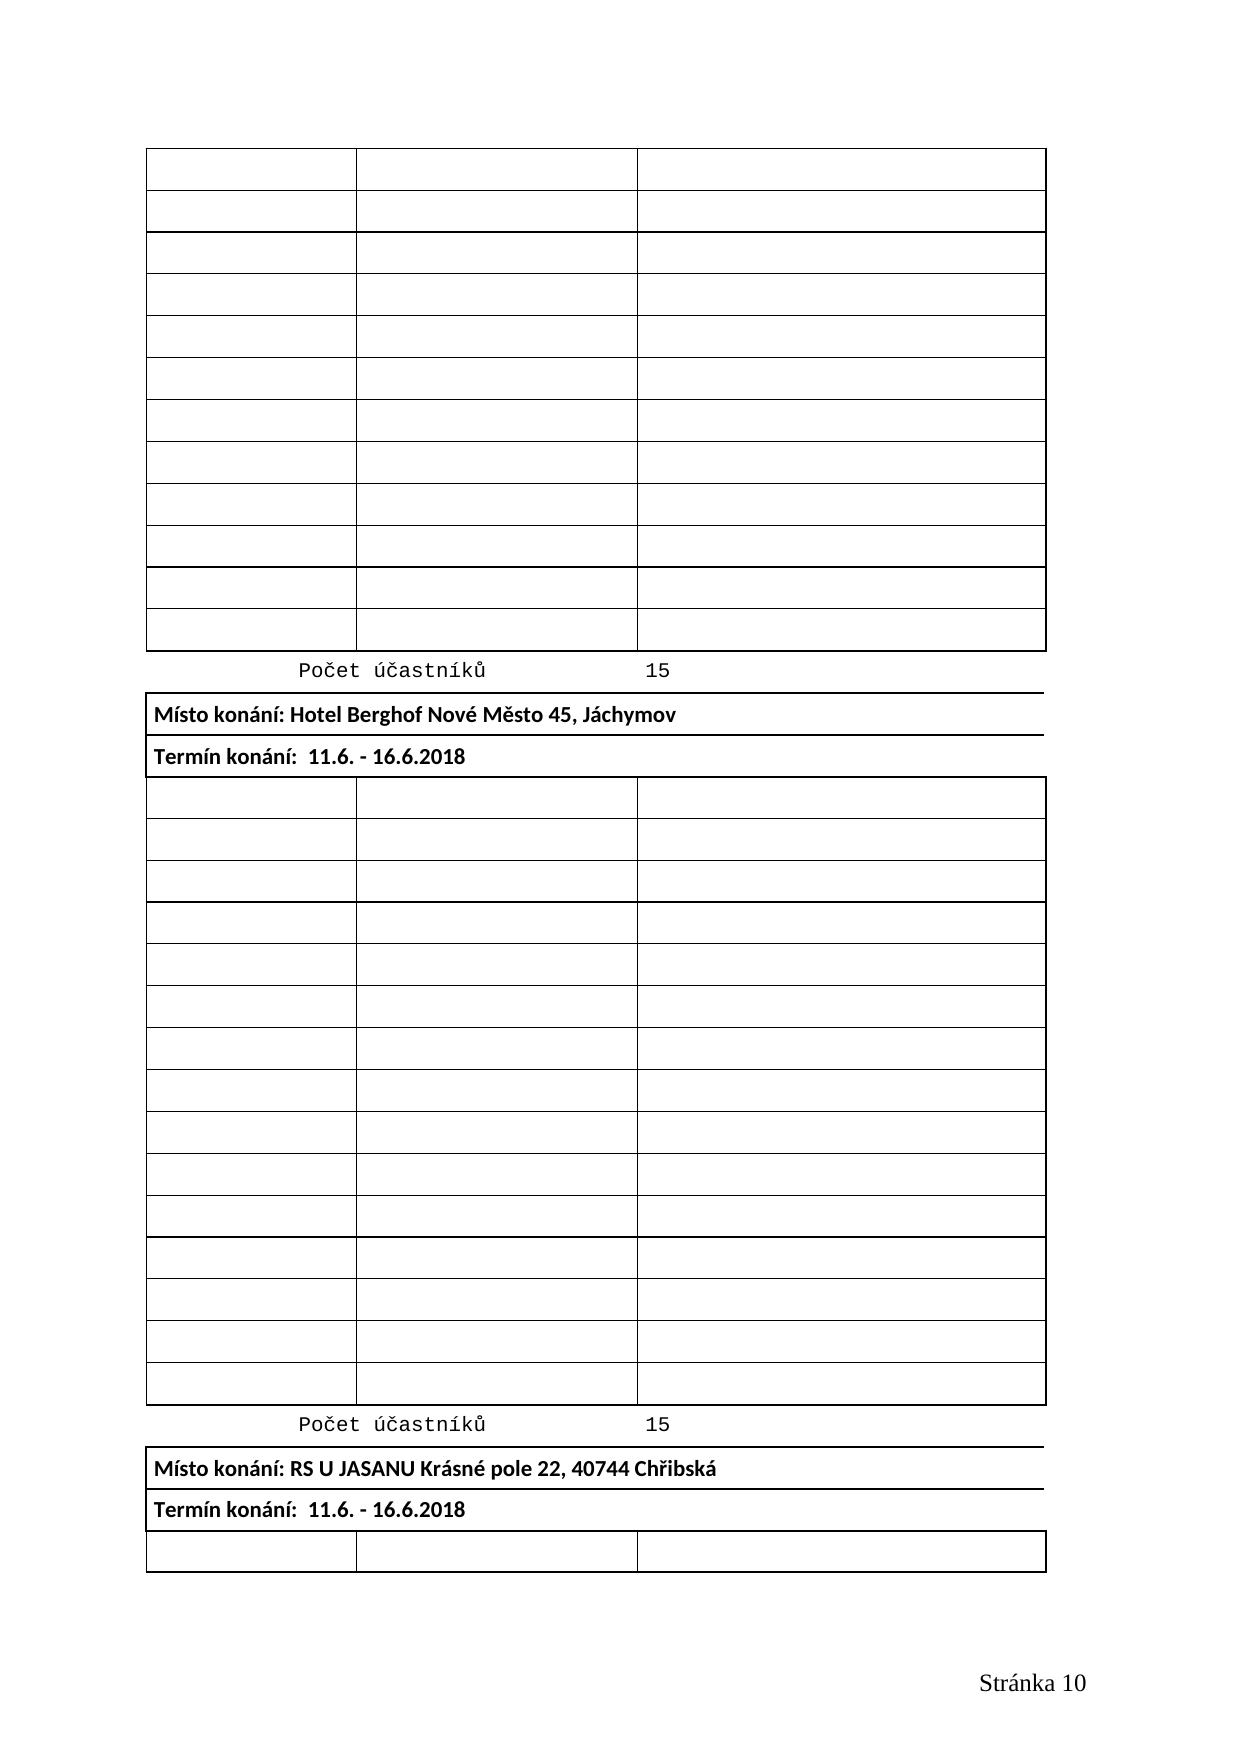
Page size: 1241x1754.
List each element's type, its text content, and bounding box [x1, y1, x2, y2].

table_cell [357, 778, 637, 818]
table_cell [357, 819, 637, 859]
table_cell [357, 903, 637, 943]
table_cell [357, 1238, 637, 1278]
table_cell [357, 1112, 637, 1153]
table_cell [638, 484, 1045, 524]
table_cell [147, 819, 356, 859]
table_cell [147, 274, 356, 315]
table_cell Termín konání: 11.6. - 16.6.2018 [147, 736, 638, 776]
table_cell [147, 233, 356, 273]
table_cell [357, 358, 637, 399]
table_cell [357, 1363, 637, 1404]
table_cell [638, 1279, 1045, 1320]
table_cell [147, 358, 356, 399]
table_cell Termín konání: 11.6. - 16.6.2018 [147, 1490, 638, 1529]
table_cell Místo konání: Hotel Berghof Nové Město 45, Jáchymov [147, 692, 1046, 734]
table_cell [638, 316, 1045, 357]
table_cell [357, 609, 637, 650]
table_cell [357, 149, 637, 189]
table_cell [147, 1028, 356, 1069]
table_cell [638, 274, 1045, 315]
table_cell [638, 1196, 1045, 1236]
table_cell [638, 568, 1045, 608]
table_cell [638, 1154, 1045, 1194]
table_cell [147, 1532, 356, 1571]
table_cell [357, 442, 637, 483]
table_cell [638, 944, 1045, 985]
table_cell [638, 358, 1045, 399]
table_cell [638, 819, 1045, 859]
table_cell [357, 484, 637, 524]
table_cell [147, 609, 356, 650]
table_cell [638, 861, 1045, 901]
table_cell [638, 986, 1045, 1027]
table_cell [638, 1238, 1045, 1278]
table_cell [147, 191, 356, 231]
table_cell [147, 1279, 356, 1320]
table_cell [357, 861, 637, 901]
table_cell [638, 400, 1045, 441]
table_cell [357, 1154, 637, 1194]
table_cell [357, 944, 637, 985]
table_cell [638, 442, 1045, 483]
table_cell [638, 778, 1045, 818]
table_cell [147, 903, 356, 943]
table_cell [638, 149, 1045, 189]
table_cell [147, 1154, 356, 1194]
table_cell [638, 1028, 1045, 1069]
table_cell [147, 1321, 356, 1362]
table_cell [638, 1321, 1045, 1362]
table_cell [147, 400, 356, 441]
table_cell [357, 986, 637, 1027]
table_cell [638, 191, 1045, 231]
table_cell [147, 944, 356, 985]
table_cell [147, 442, 356, 483]
table_cell [147, 861, 356, 901]
table_cell [147, 778, 356, 818]
table_cell [638, 734, 1046, 776]
table_cell [147, 316, 356, 357]
table_cell [638, 526, 1045, 566]
table_cell [357, 274, 637, 315]
table_cell [357, 316, 637, 357]
table_cell [638, 1363, 1045, 1404]
table_cell [357, 1070, 637, 1111]
table_cell [357, 233, 637, 273]
table_cell [638, 233, 1045, 273]
table_cell [638, 609, 1045, 650]
table_cell Počet účastníků [146, 1406, 638, 1446]
table_cell [638, 1112, 1045, 1153]
table_cell [357, 1279, 637, 1320]
table_cell [357, 400, 637, 441]
table_cell [147, 149, 356, 189]
table_cell [357, 1196, 637, 1236]
table_cell 15 [638, 652, 1046, 692]
table_cell [638, 903, 1045, 943]
table_cell 15 [638, 1406, 1046, 1446]
table_cell [357, 1028, 637, 1069]
table_cell [147, 568, 356, 608]
table_cell Počet účastníků [146, 652, 638, 692]
table_cell [147, 1363, 356, 1404]
table_cell [357, 1321, 637, 1362]
table_cell [147, 1238, 356, 1278]
table_cell [357, 191, 637, 231]
table_cell [147, 526, 356, 566]
table_cell Místo konání: RS U JASANU Krásné pole 22, 40744 Chřibská [147, 1446, 1046, 1488]
table_cell [147, 484, 356, 524]
table_cell [357, 568, 637, 608]
table_cell [147, 1196, 356, 1236]
table_cell [638, 1488, 1046, 1529]
table_cell [147, 1070, 356, 1111]
table_cell [147, 986, 356, 1027]
table_cell [147, 1112, 356, 1153]
table_cell [357, 1532, 637, 1571]
table_cell [638, 1070, 1045, 1111]
table_cell [638, 1532, 1045, 1571]
table_cell [357, 526, 637, 566]
